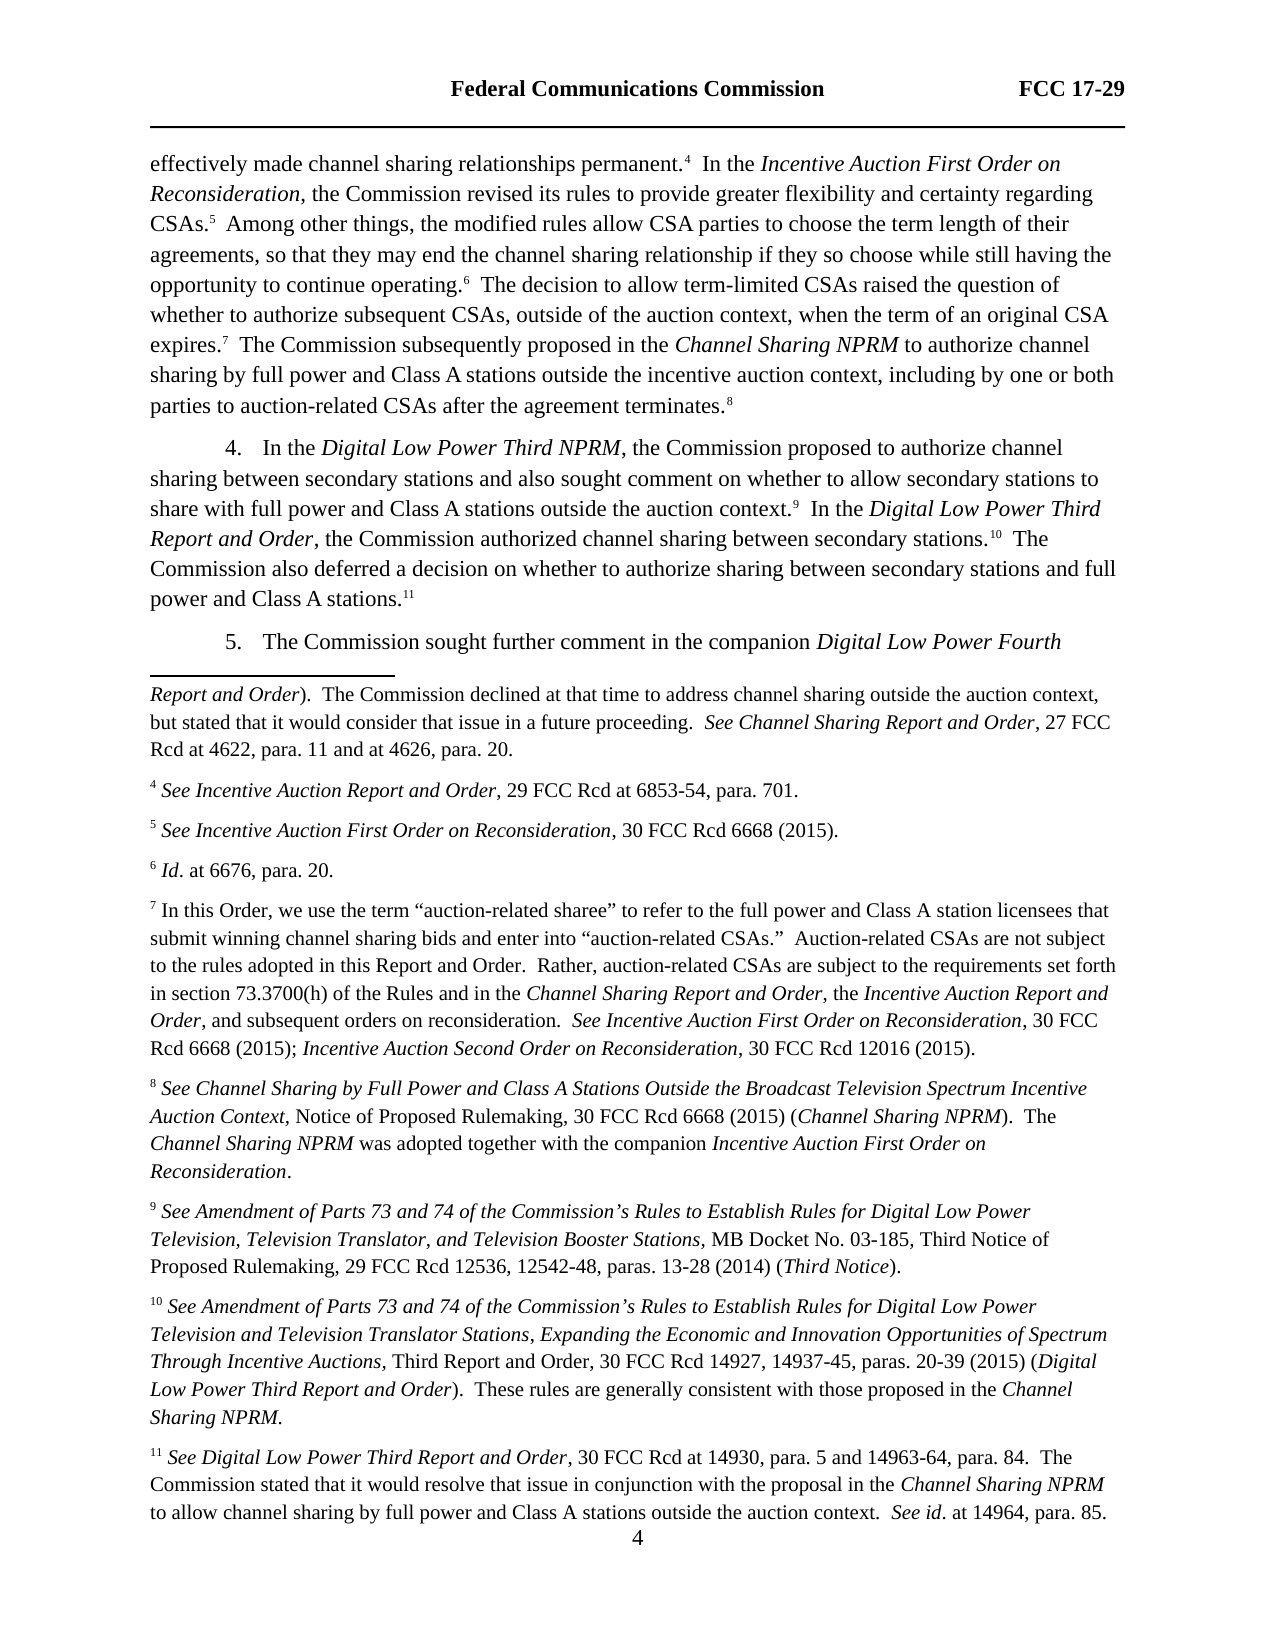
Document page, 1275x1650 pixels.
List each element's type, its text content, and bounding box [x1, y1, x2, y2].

text In the Digital Low Power Third NPRM, the Commission proposed to authorize channel sharing between secondary stations and also sought comment on whether to allow secondary stations to share with full power and Class A stations outside the auction context. In the Digital Low Power Third Report and Order, the Commission authorized channel sharing between secondary stations. The Commission also deferred a decision on whether to authorize sharing between secondary stations and full power and Class A stations. [150, 434, 1125, 612]
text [150, 150, 1125, 418]
